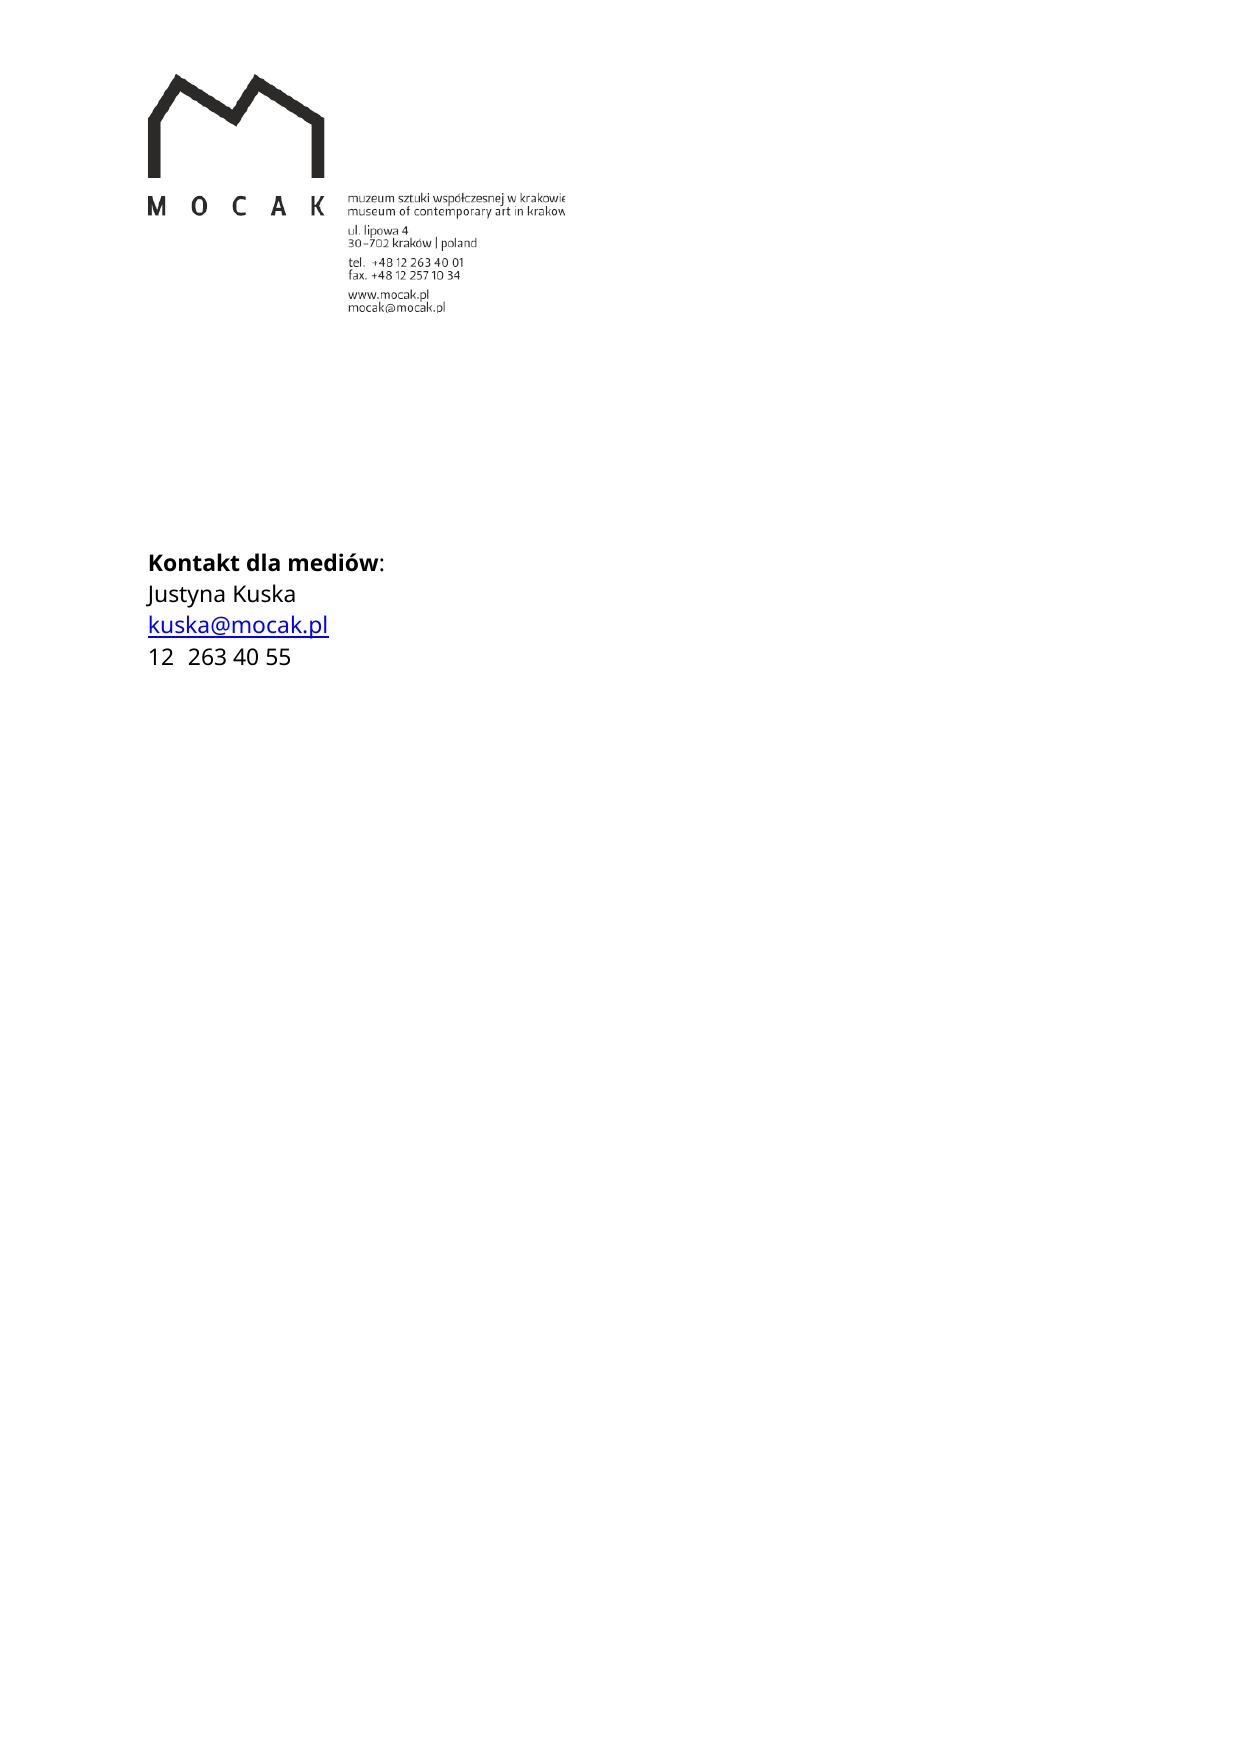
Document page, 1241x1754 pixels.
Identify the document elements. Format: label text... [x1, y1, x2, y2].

text 12 263 40 55 [148, 641, 1093, 672]
text Justyna Kuska [148, 578, 1093, 609]
text Kontakt dla mediów: [148, 547, 1093, 578]
picture [147, 73, 566, 313]
text kuska@mocak.pl [148, 609, 1093, 641]
